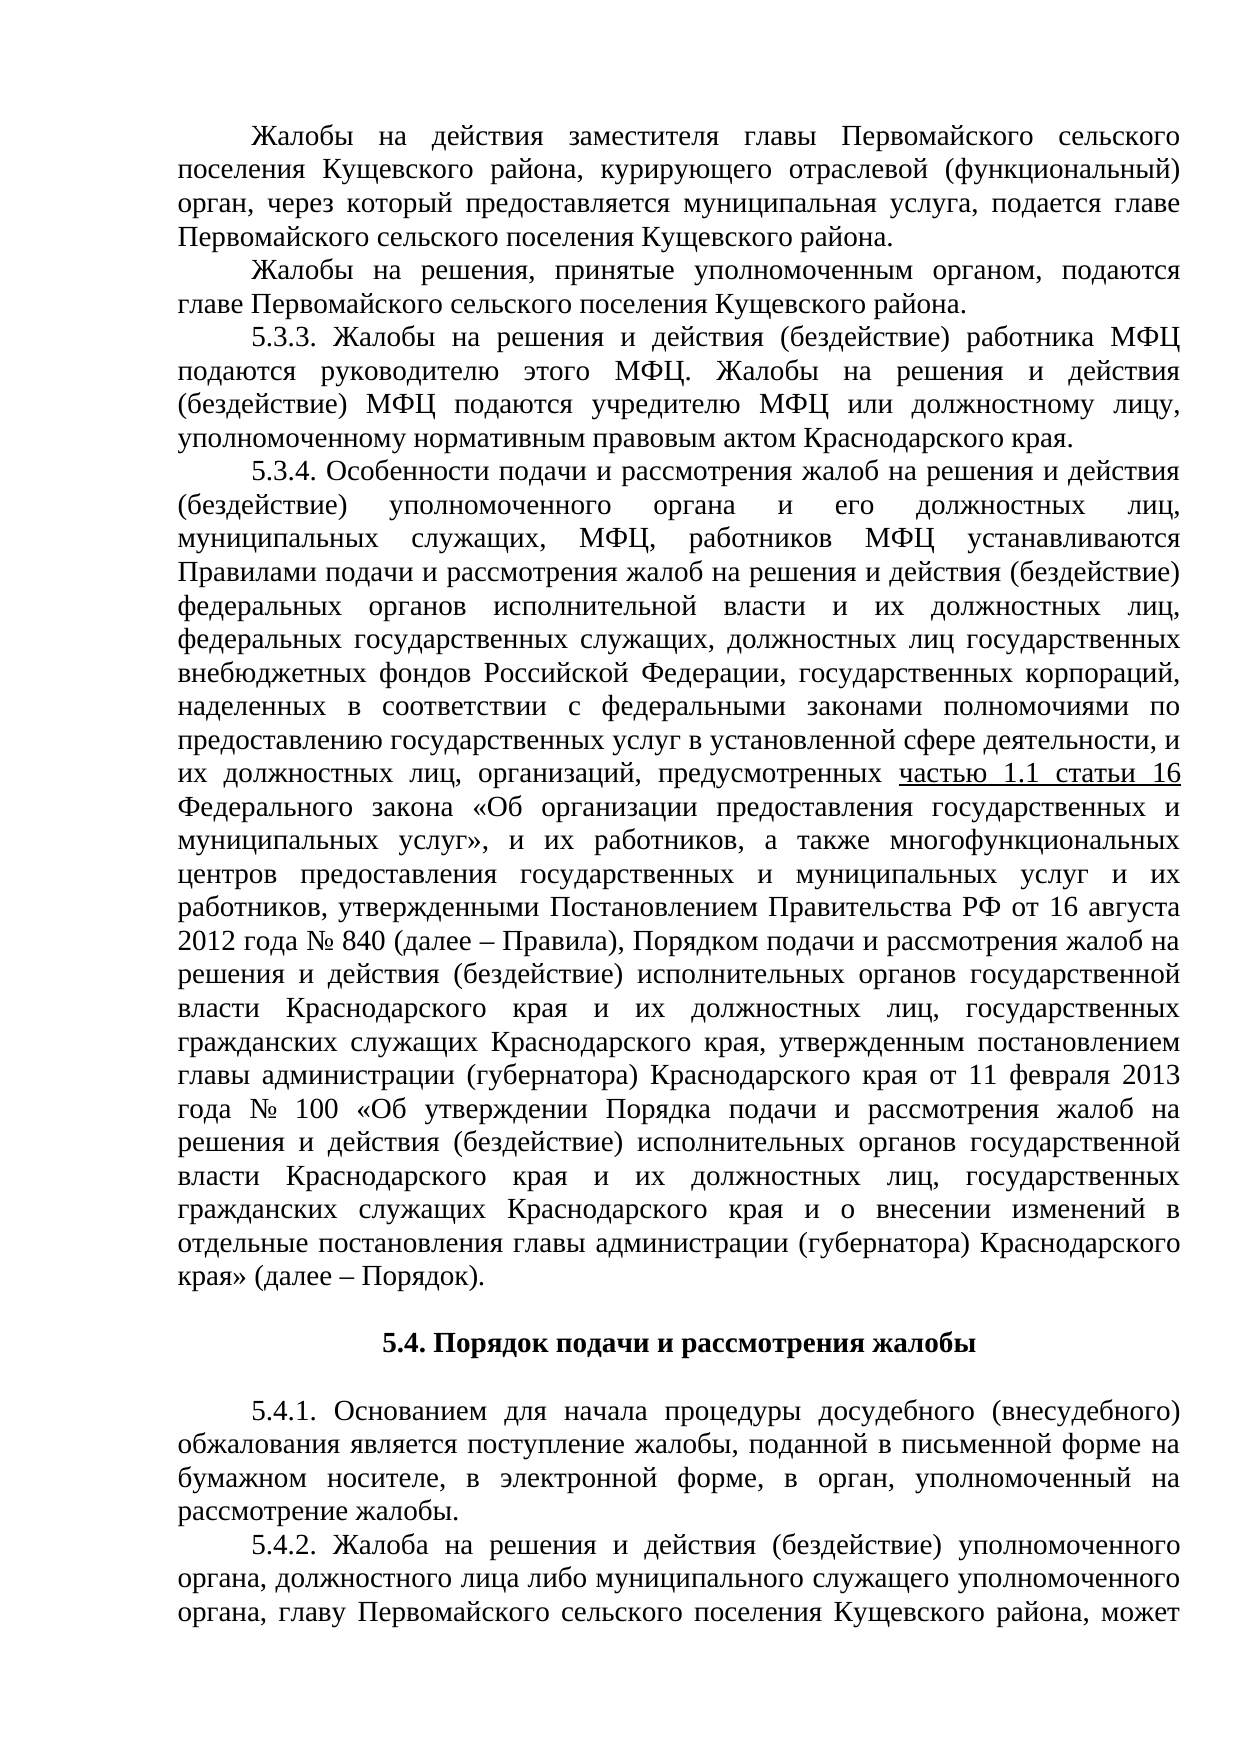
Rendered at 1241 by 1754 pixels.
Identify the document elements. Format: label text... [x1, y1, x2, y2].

text Жалобы на решения, принятые уполномоченным органом, подаются главе Первомайского сельского поселения Кущевского района. [177, 252, 1181, 319]
text 5.4.1. Основанием для начала процедуры досудебного (внесудебного) обжалования является поступление жалобы, поданной в письменной форме на бумажном носителе, в электронной форме, в орган, уполномоченный на рассмотрение жалобы. [177, 1393, 1181, 1527]
text Жалобы на действия заместителя главы Первомайского сельского поселения Кущевского района, курирующего отраслевой (функциональный) орган, через который предоставляется муниципальная услуга, подается главе Первомайского сельского поселения Кущевского района. [177, 118, 1181, 252]
text 5.3.4. Особенности подачи и рассмотрения жалоб на решения и действия (бездействие) уполномоченного органа и его должностных лиц, муниципальных служащих, МФЦ, работников МФЦ устанавливаются Правилами подачи и рассмотрения жалоб на решения и действия (бездействие) федеральных органов исполнительной власти и их должностных лиц, федеральных государственных служащих, должностных лиц государственных внебюджетных фондов Российской Федерации, государственных корпораций, наделенных в соответствии с федеральными законами полномочиями по предоставлению государственных услуг в установленной сфере деятельности, и их должностных лиц, организаций, предусмотренных частью 1.1 статьи 16 Федерального закона «Об организации предоставления государственных и муниципальных услуг», и их работников, а также многофункциональных центров предоставления государственных и муниципальных услуг и их работников, утвержденными Постановлением Правительства РФ от 16 августа 2012 года № 840 (далее – Правила), Порядком подачи и рассмотрения жалоб на решения и действия (бездействие) исполнительных органов государственной власти Краснодарского края и их должностных лиц, государственных гражданских служащих Краснодарского края, утвержденным постановлением главы администрации (губернатора) Краснодарского края от 11 февраля 2013 года № 100 «Об утверждении Порядка подачи и рассмотрения жалоб на решения и действия (бездействие) исполнительных органов государственной власти Краснодарского края и их должностных лиц, государственных гражданских служащих Краснодарского края и о внесении изменений в отдельные постановления главы администрации (губернатора) Краснодарского края» (далее – Порядок). [177, 453, 1181, 1292]
text 5.4. Порядок подачи и рассмотрения жалобы [177, 1326, 1181, 1359]
text 5.3.3. Жалобы на решения и действия (бездействие) работника МФЦ подаются руководителю этого МФЦ. Жалобы на решения и действия (бездействие) МФЦ подаются учредителю МФЦ или должностному лицу, уполномоченному нормативным правовым актом Краснодарского края. [177, 319, 1181, 453]
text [177, 1527, 1181, 1627]
